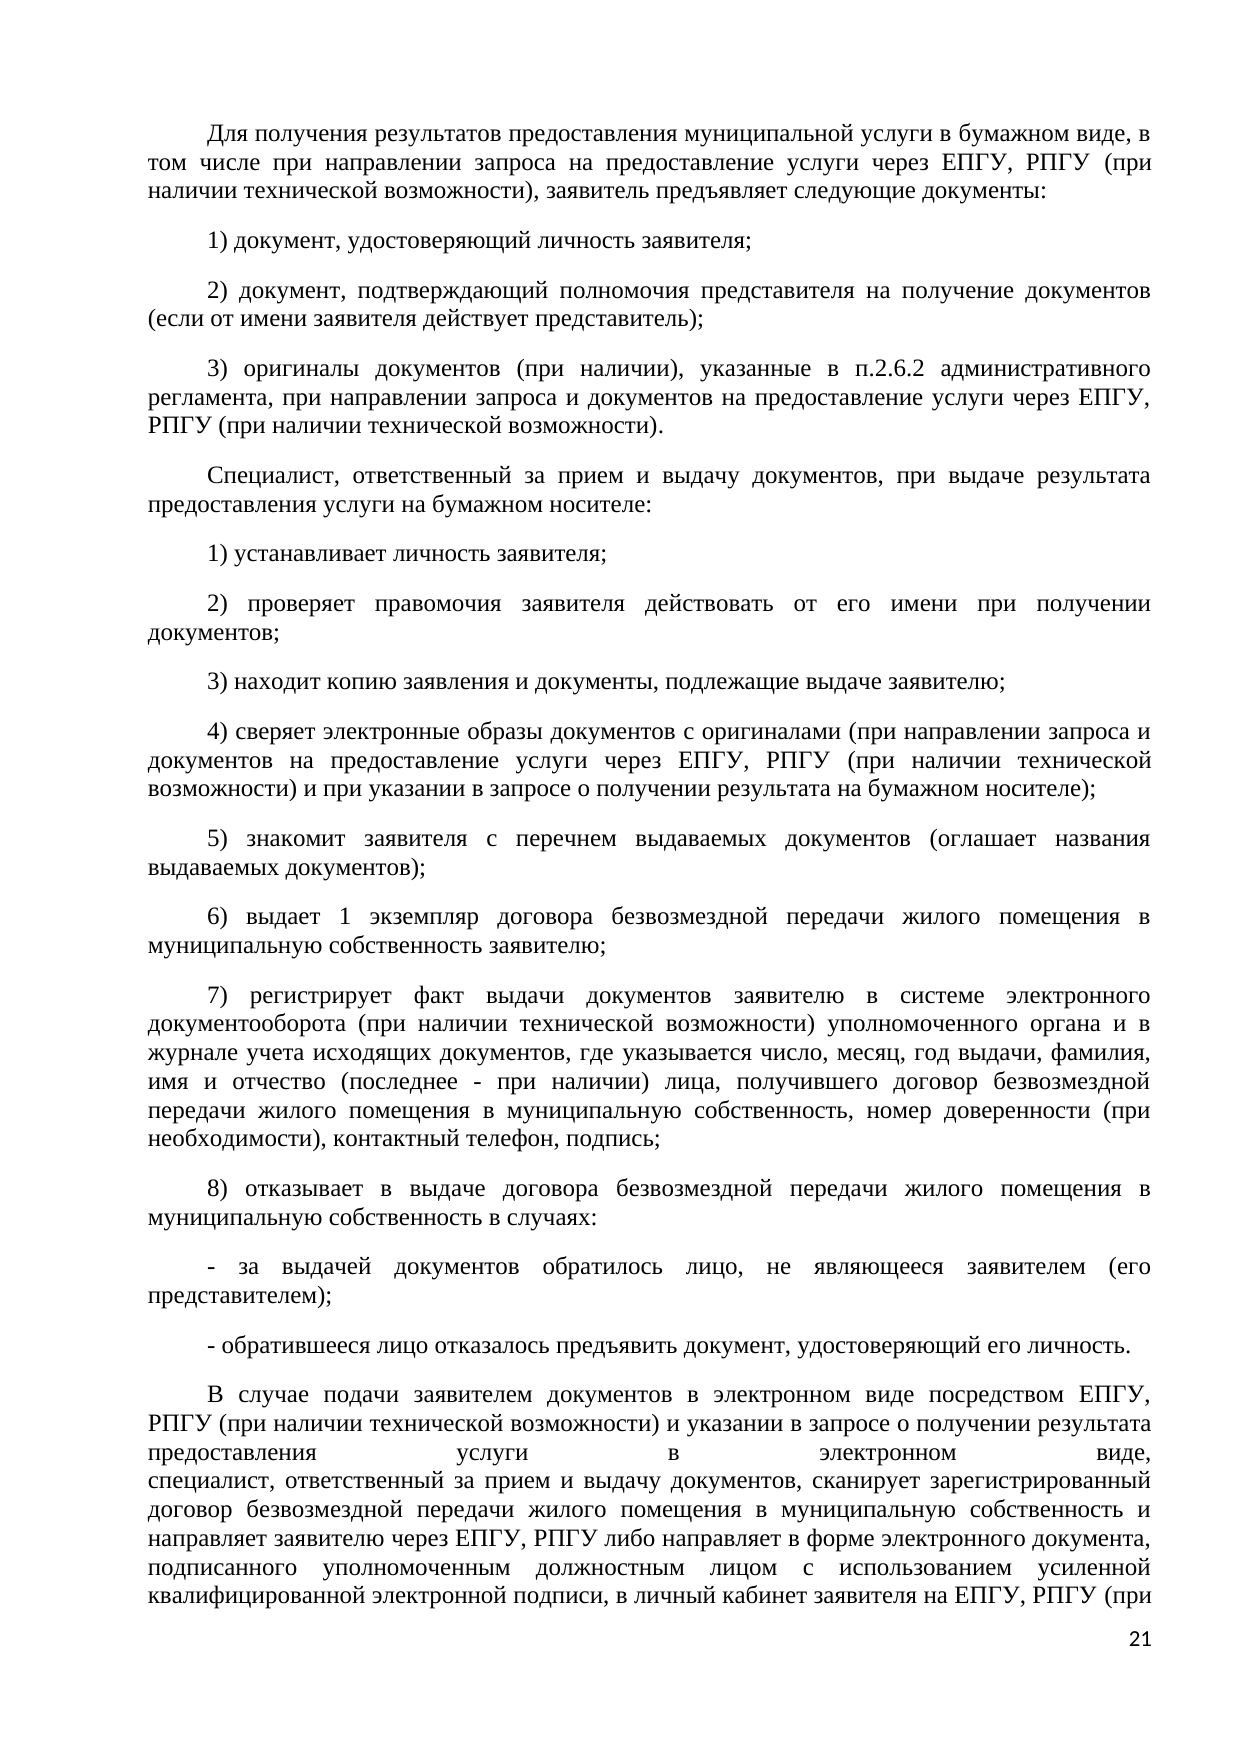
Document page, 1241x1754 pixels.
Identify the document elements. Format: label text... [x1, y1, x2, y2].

text 6) выдает 1 экземпляр договора безвозмездной передачи жилого помещения в муниципальную собственность заявителю; [148, 901, 1152, 959]
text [148, 1379, 1152, 1609]
text - за выдачей документов обратилось лицо, не являющееся заявителем (его представителем); [148, 1251, 1152, 1309]
text 1) документ, удостоверяющий личность заявителя; [148, 225, 1152, 254]
text 8) отказывает в выдаче договора безвозмездной передачи жилого помещения в муниципальную собственность в случаях: [148, 1173, 1152, 1231]
text 1) устанавливает личность заявителя; [148, 538, 1152, 567]
text 2) документ, подтверждающий полномочия представителя на получение документов (если от имени заявителя действует представитель); [148, 275, 1152, 332]
text 5) знакомит заявителя с перечнем выдаваемых документов (оглашает названия выдаваемых документов); [148, 823, 1152, 881]
text 3) оригиналы документов (при наличии), указанные в п.2.6.2 административного регламента, при направлении запроса и документов на предоставление услуги через ЕПГУ, РПГУ (при наличии технической возможности). [148, 353, 1152, 439]
text 7) регистрирует факт выдачи документов заявителю в системе электронного документооборота (при наличии технической возможности) уполномоченного органа и в журнале учета исходящих документов, где указывается число, месяц, год выдачи, фамилия, имя и отчество (последнее - при наличии) лица, получившего договор безвозмездной передачи жилого помещения в муниципальную собственность, номер доверенности (при необходимости), контактный телефон, подпись; [148, 980, 1152, 1152]
text 3) находит копию заявления и документы, подлежащие выдаче заявителю; [148, 666, 1152, 695]
text - обратившееся лицо отказалось предъявить документ, удостоверяющий его личность. [148, 1330, 1152, 1358]
text Для получения результатов предоставления муниципальной услуги в бумажном виде, в том числе при направлении запроса на предоставление услуги через ЕПГУ, РПГУ (при наличии технической возможности), заявитель предъявляет следующие документы: [148, 118, 1152, 204]
text 2) проверяет правомочия заявителя действовать от его имени при получении документов; [148, 588, 1152, 646]
text Специалист, ответственный за прием и выдачу документов, при выдаче результата предоставления услуги на бумажном носителе: [148, 460, 1152, 518]
text 4) сверяет электронные образы документов с оригиналами (при направлении запроса и документов на предоставление услуги через ЕПГУ, РПГУ (при наличии технической возможности) и при указании в запросе о получении результата на бумажном носителе); [148, 716, 1152, 802]
